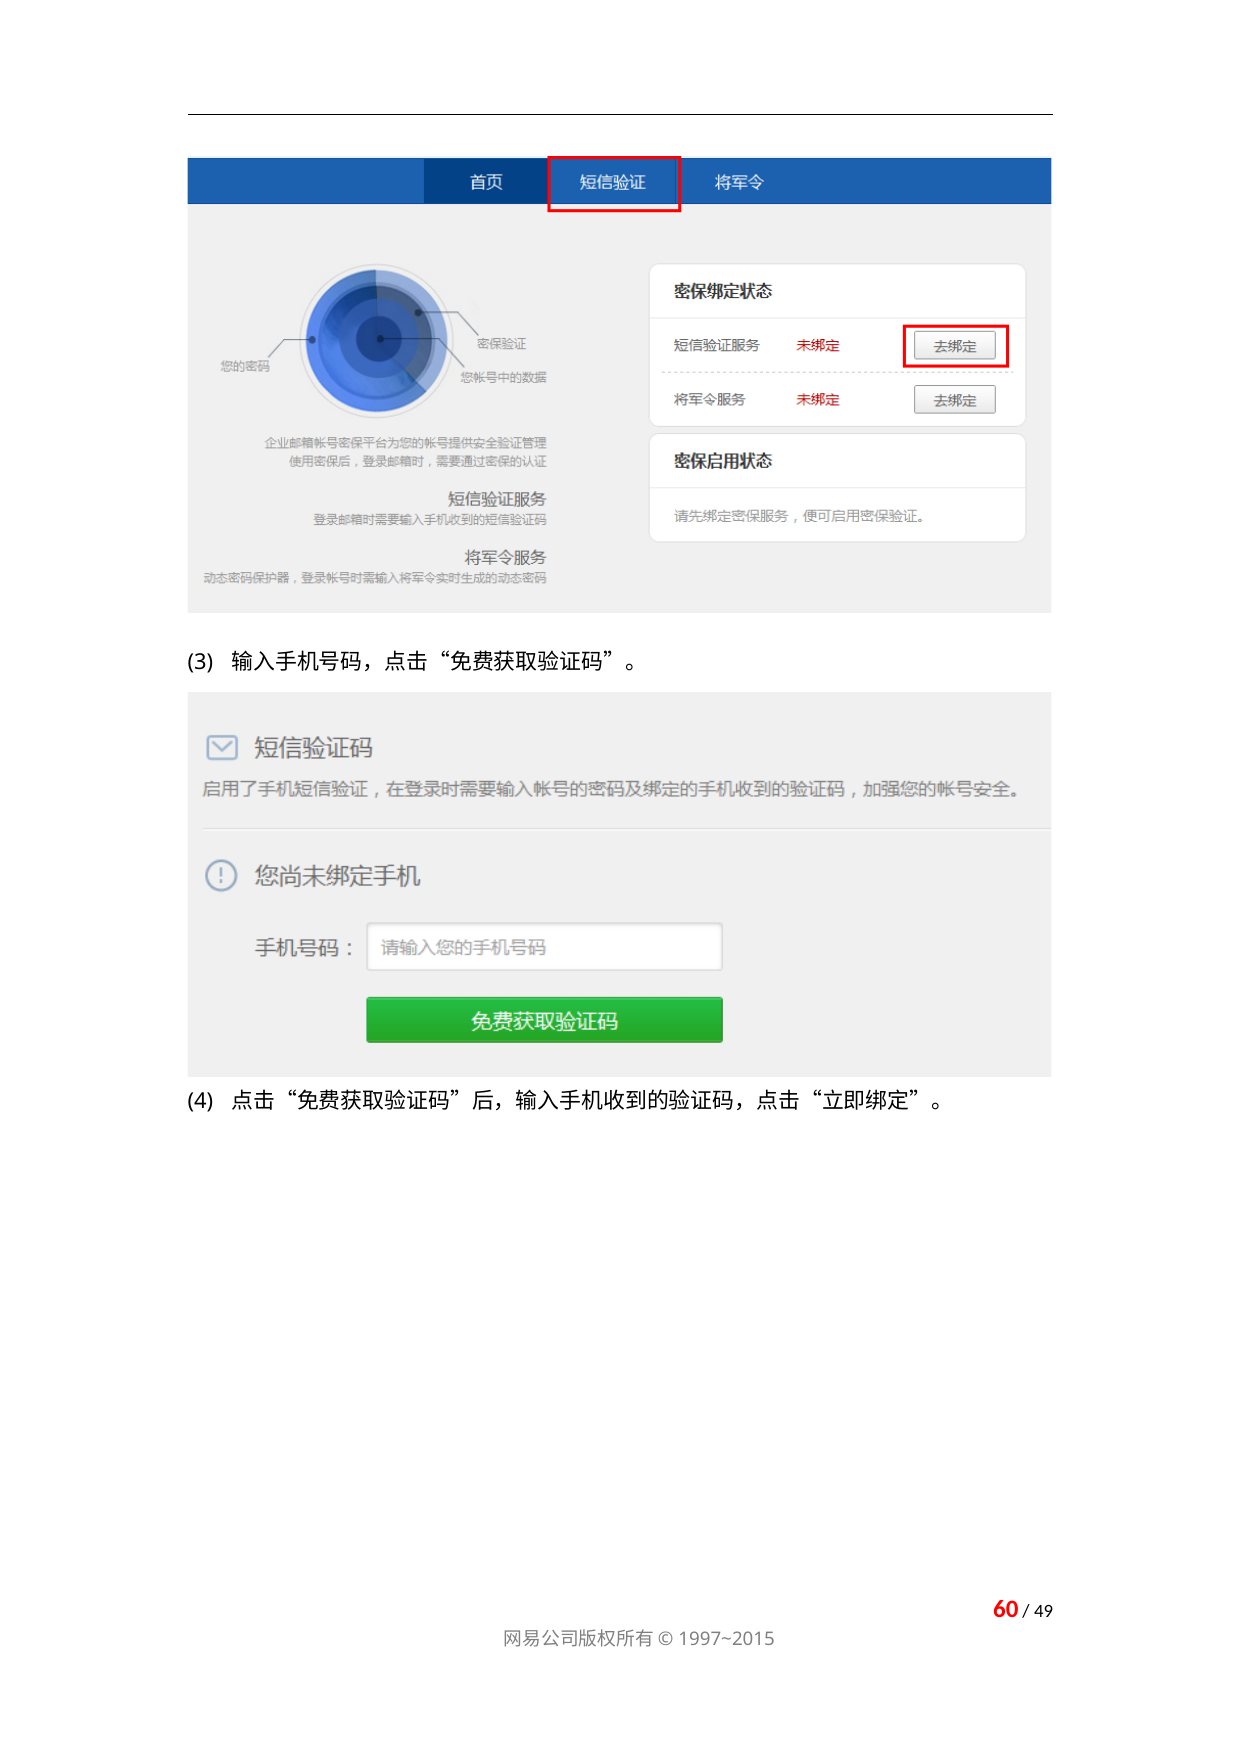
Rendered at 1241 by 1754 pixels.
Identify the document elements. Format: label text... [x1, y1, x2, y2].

list 输入手机号码，点击“免费获取验证码”。 [187, 644, 1053, 676]
picture [187, 692, 1052, 1077]
picture [187, 156, 1052, 613]
list 点击“免费获取验证码”后，输入手机收到的验证码，点击“立即绑定”。 [187, 1082, 1053, 1115]
